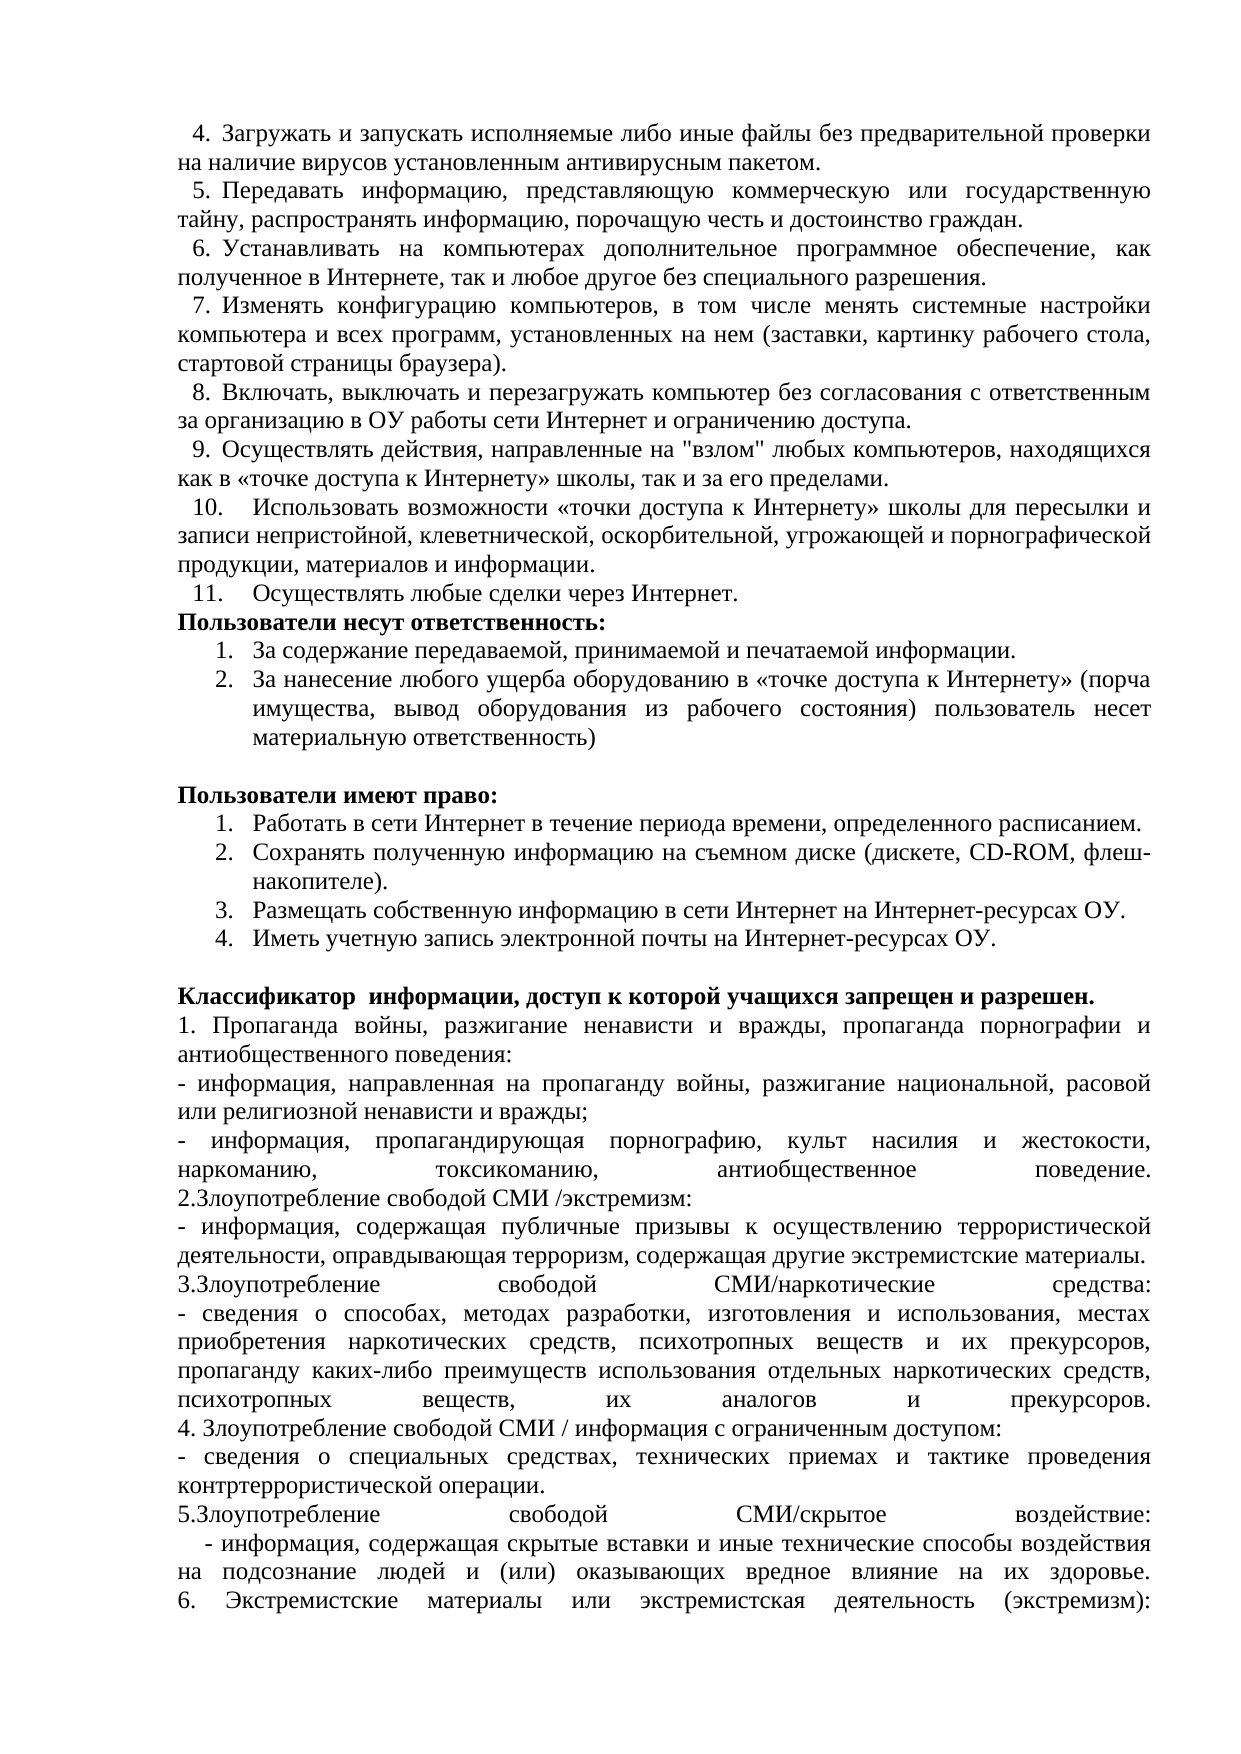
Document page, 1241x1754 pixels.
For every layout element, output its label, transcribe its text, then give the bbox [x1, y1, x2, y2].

text 3.Злоупотребление свободой СМИ/наркотические средства: - сведения о способах, методах разработки, изготовления и использования, местах приобретения наркотических средств, психотропных веществ и их прекурсоров, пропаганду каких-либо преимуществ использования отдельных наркотических средств, психотропных веществ, их аналогов и прекурсоров. 4. Злоупотребление свободой СМИ / информация с ограниченным доступом: [177, 1269, 1152, 1441]
list Включать, выключать и перезагружать компьютер без согласования с ответственным за организацию в ОУ работы сети Интернет и ограничению доступа. [177, 377, 1152, 434]
list Изменять конфигурацию компьютеров, в том числе менять системные настройки компьютера и всех программ, установленных на нем (заставки, картинку рабочего стола, стартовой страницы браузера). [177, 291, 1152, 377]
list Передавать информацию, представляющую коммерческую или государственную тайну, распространять информацию, порочащую честь и достоинство граждан. [177, 176, 1152, 233]
text - информация, направленная на пропаганду войны, разжигание национальной, расовой или религиозной ненависти и вражды; [177, 1068, 1152, 1125]
text - сведения о специальных средствах, технических приемах и тактике проведения контртеррористической операции. [177, 1441, 1152, 1499]
list За нанесение любого ущерба оборудованию в «точке доступа к Интернету» (порча имущества, вывод оборудования из рабочего состояния) пользователь несет материальную ответственность) [215, 664, 1152, 751]
text Пользователи несут ответственность: [177, 607, 1152, 636]
list Устанавливать на компьютерах дополнительное программное обеспечение, как полученное в Интернете, так и любое другое без специального разрешения. [177, 233, 1152, 291]
text - информация, содержащая публичные призывы к осуществлению террористической деятельности, оправдывающая терроризм, содержащая другие экстремистские материалы. [177, 1211, 1152, 1269]
text Пользователи имеют право: [177, 780, 1152, 808]
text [177, 1499, 1152, 1614]
list Использовать возможности «точки доступа к Интернету» школы для пересылки и записи непристойной, клеветнической, оскорбительной, угрожающей и порнографической продукции, материалов и информации. [177, 492, 1152, 578]
list Размещать собственную информацию в сети Интернет на Интернет-ресурсах ОУ. [215, 895, 1152, 923]
list За содержание передаваемой, принимаемой и печатаемой информации. [215, 636, 1152, 664]
list Работать в сети Интернет в течение периода времени, определенного расписанием. [215, 808, 1152, 837]
list Иметь учетную запись электронной почты на Интернет-ресурсах ОУ. [215, 923, 1152, 952]
list Осуществлять действия, направленные на "взлом" любых компьютеров, находящихся как в «точке доступа к Интернету» школы, так и за его пределами. [177, 434, 1152, 492]
list Загружать и запускать исполняемые либо иные файлы без предварительной проверки на наличие вирусов установленным антивирусным пакетом. [177, 118, 1152, 176]
list Осуществлять любые сделки через Интернет. [177, 578, 1152, 607]
list Сохранять полученную информацию на съемном диске (дискете, CD-ROM, флеш-накопителе). [215, 837, 1152, 895]
text Классификатор информации, доступ к которой учащихся запрещен и разрешен. [177, 981, 1152, 1010]
text 1. Пропаганда войны, разжигание ненависти и вражды, пропаганда порнографии и антиобщественного поведения: [177, 1010, 1152, 1068]
text - информация, пропагандирующая порнографию, культ насилия и жестокости, наркоманию, токсикоманию, антиобщественное поведение. 2.Злоупотребление свободой СМИ /экстремизм: [177, 1125, 1152, 1211]
